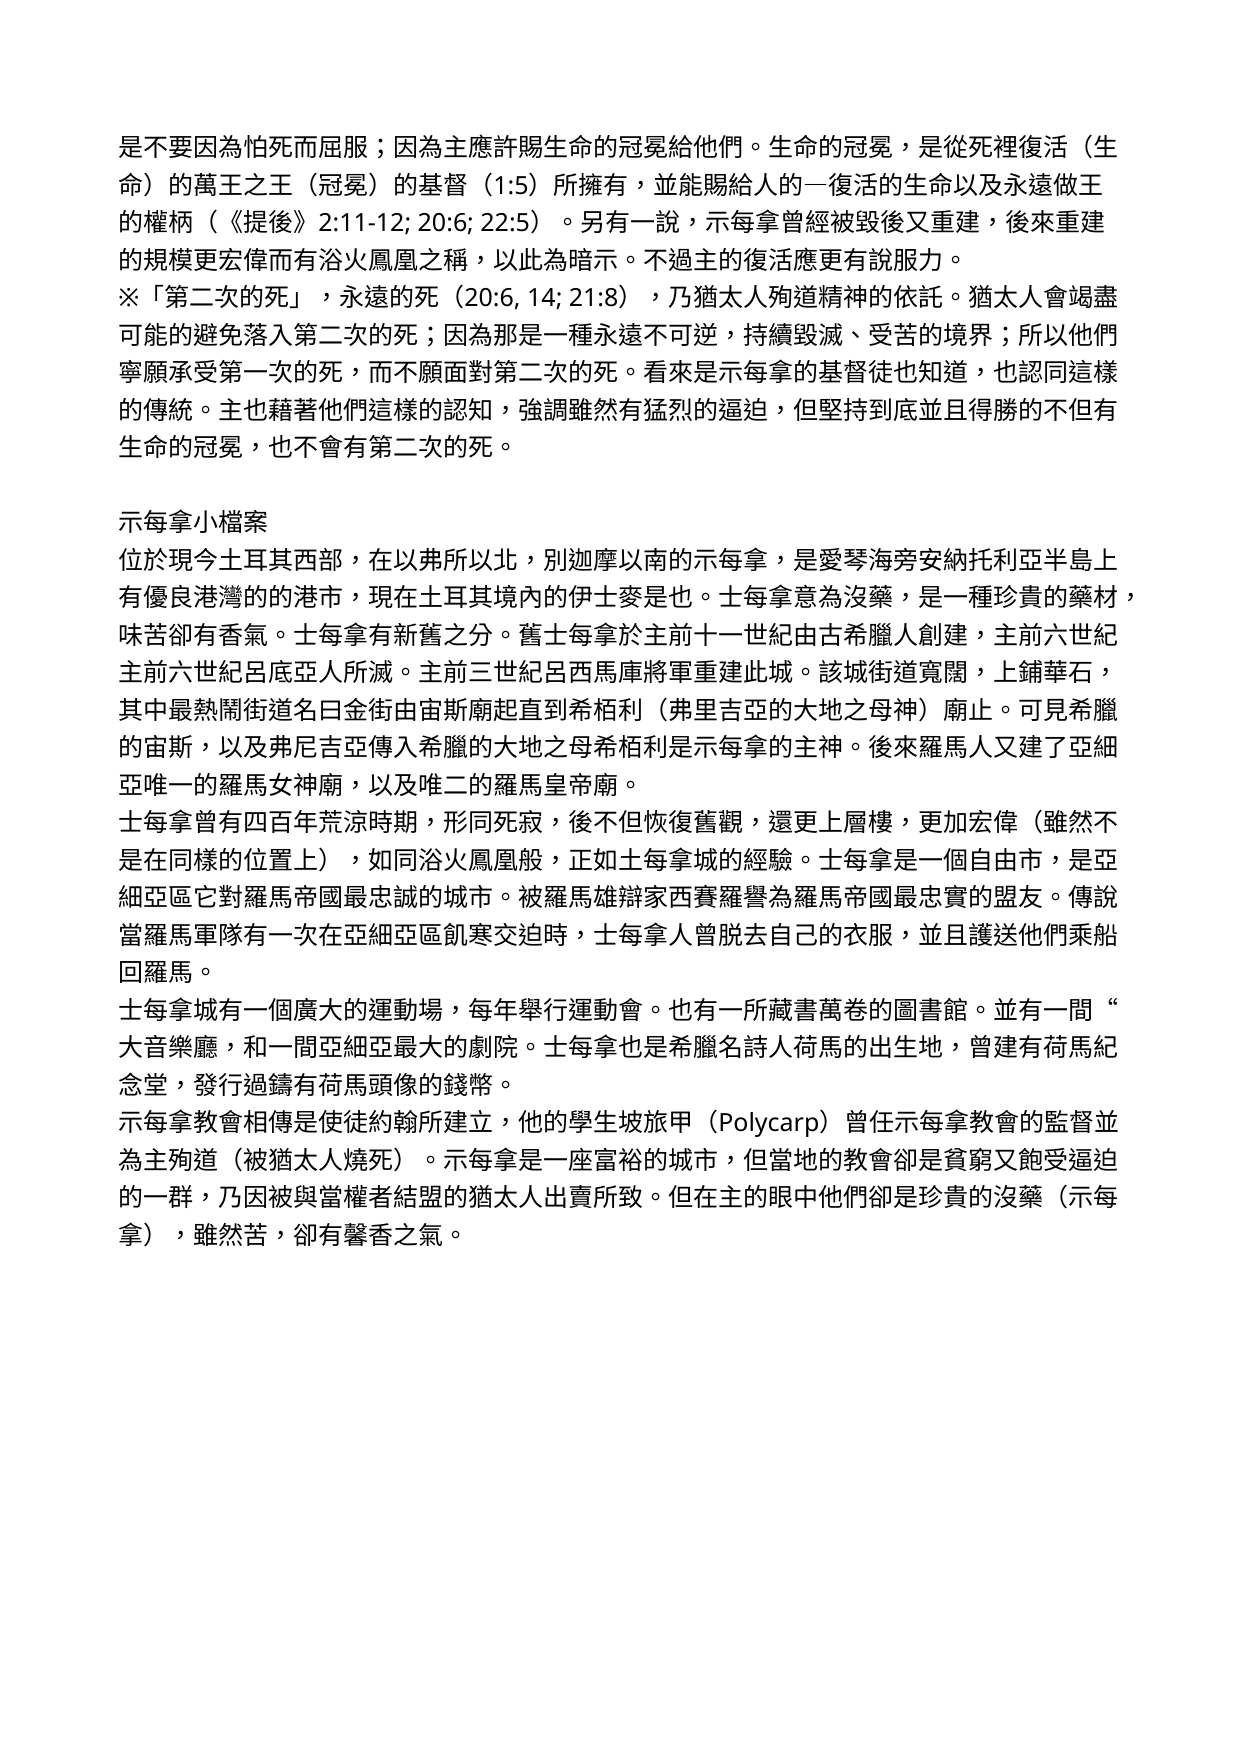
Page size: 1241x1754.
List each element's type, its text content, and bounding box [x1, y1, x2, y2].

text ※「第二次的死」，永遠的死（20:6, 14; 21:8），乃猶太人殉道精神的依託。猶太人會竭盡可能的避免落入第二次的死；因為那是一種永遠不可逆，持續毀滅、受苦的境界；所以他們寧願承受第一次的死，而不願面對第二次的死。看來是示每拿的基督徒也知道，也認同這樣的傳統。主也藉著他們這樣的認知，強調雖然有猛烈的逼迫，但堅持到底並且得勝的不但有生命的冠冕，也不會有第二次的死。 [118, 277, 1122, 464]
text 士每拿曾有四百年荒涼時期，形同死寂，後不但恢復舊觀，還更上層樓，更加宏偉（雖然不是在同樣的位置上），如同浴火鳳凰般，正如土每拿城的經驗。士每拿是一個自由市，是亞細亞區它對羅馬帝國最忠誠的城市。被羅馬雄辯家西賽羅譽為羅馬帝國最忠實的盟友。傳說當羅馬軍隊有一次在亞細亞區飢寒交迫時，士每拿人曾脱去自己的衣服，並且護送他們乘船回羅馬。 [118, 802, 1122, 989]
text 示每拿教會相傳是使徒約翰所建立，他的學生坡旅甲（Polycarp）曾任示每拿教會的監督並為主殉道（被猶太人燒死）。示每拿是一座富裕的城市，但當地的教會卻是貧窮又飽受逼迫的一群，乃因被與當權者結盟的猶太人出賣所致。但在主的眼中他們卻是珍貴的沒藥（示每拿），雖然苦，卻有馨香之氣。 [118, 1102, 1122, 1252]
text 示每拿小檔案 [118, 502, 1122, 539]
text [118, 127, 1122, 277]
text 士每拿城有一個廣大的運動場，每年舉行運動會。也有一所藏書萬卷的圖書館。並有一間“大音樂廳，和一間亞細亞最大的劇院。士每拿也是希臘名詩人荷馬的出生地，曾建有荷馬紀念堂，發行過鑄有荷馬頭像的錢幣。 [118, 989, 1122, 1102]
text 位於現今土耳其西部，在以弗所以北，別迦摩以南的示每拿，是愛琴海旁安納托利亞半島上有優良港灣的的港市，現在土耳其境內的伊士麥是也。士每拿意為沒藥，是一種珍貴的藥材，味苦卻有香氣。士每拿有新舊之分。舊士每拿於主前十一世紀由古希臘人創建，主前六世紀主前六世紀呂底亞人所滅。主前三世紀呂西馬庫將軍重建此城。該城街道寬闊，上鋪華石，其中最熱鬧街道名曰金街由宙斯廟起直到希栢利（弗里吉亞的大地之母神）廟止。可見希臘的宙斯，以及弗尼吉亞傳入希臘的大地之母希栢利是示每拿的主神。後來羅馬人又建了亞細亞唯一的羅馬女神廟，以及唯二的羅馬皇帝廟。 [118, 539, 1122, 802]
